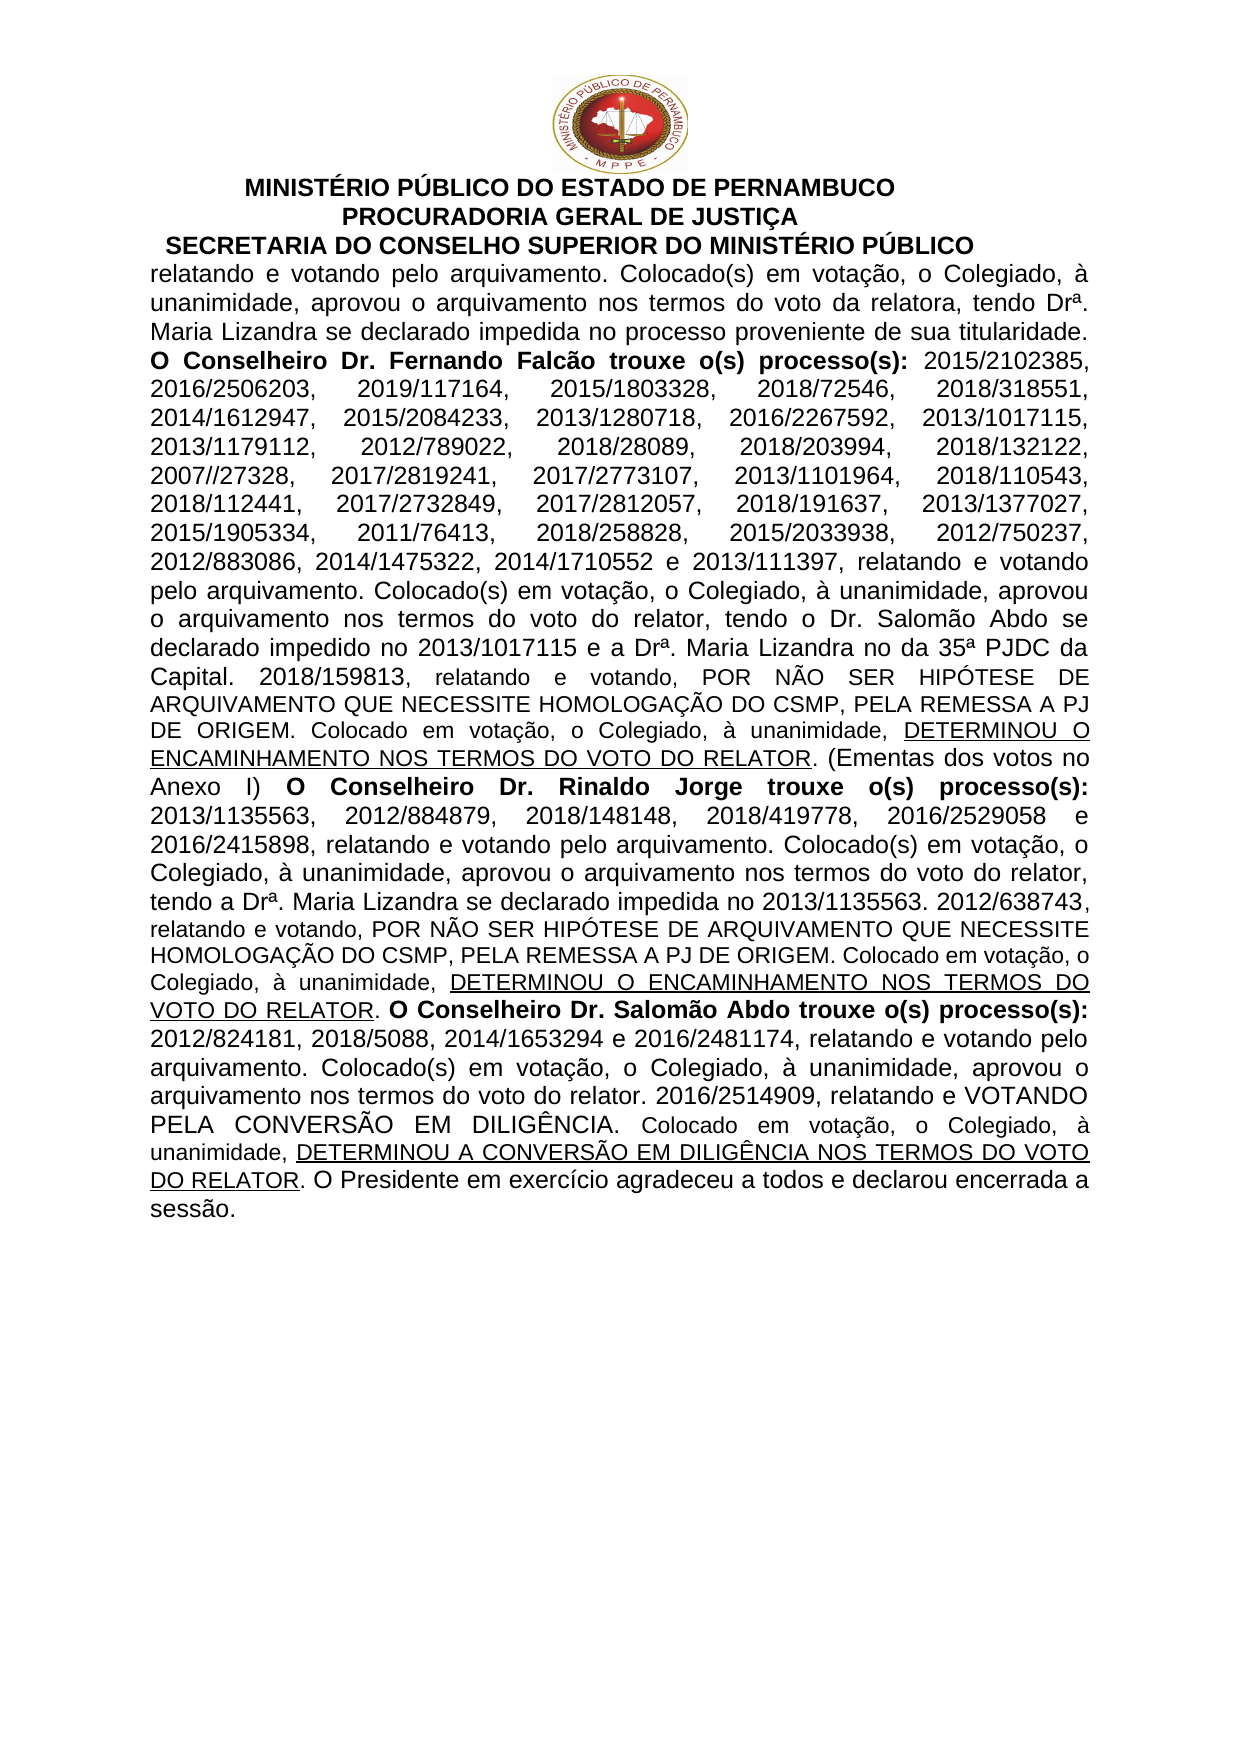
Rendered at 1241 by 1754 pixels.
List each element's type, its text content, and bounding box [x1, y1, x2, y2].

picture [552, 75, 688, 174]
